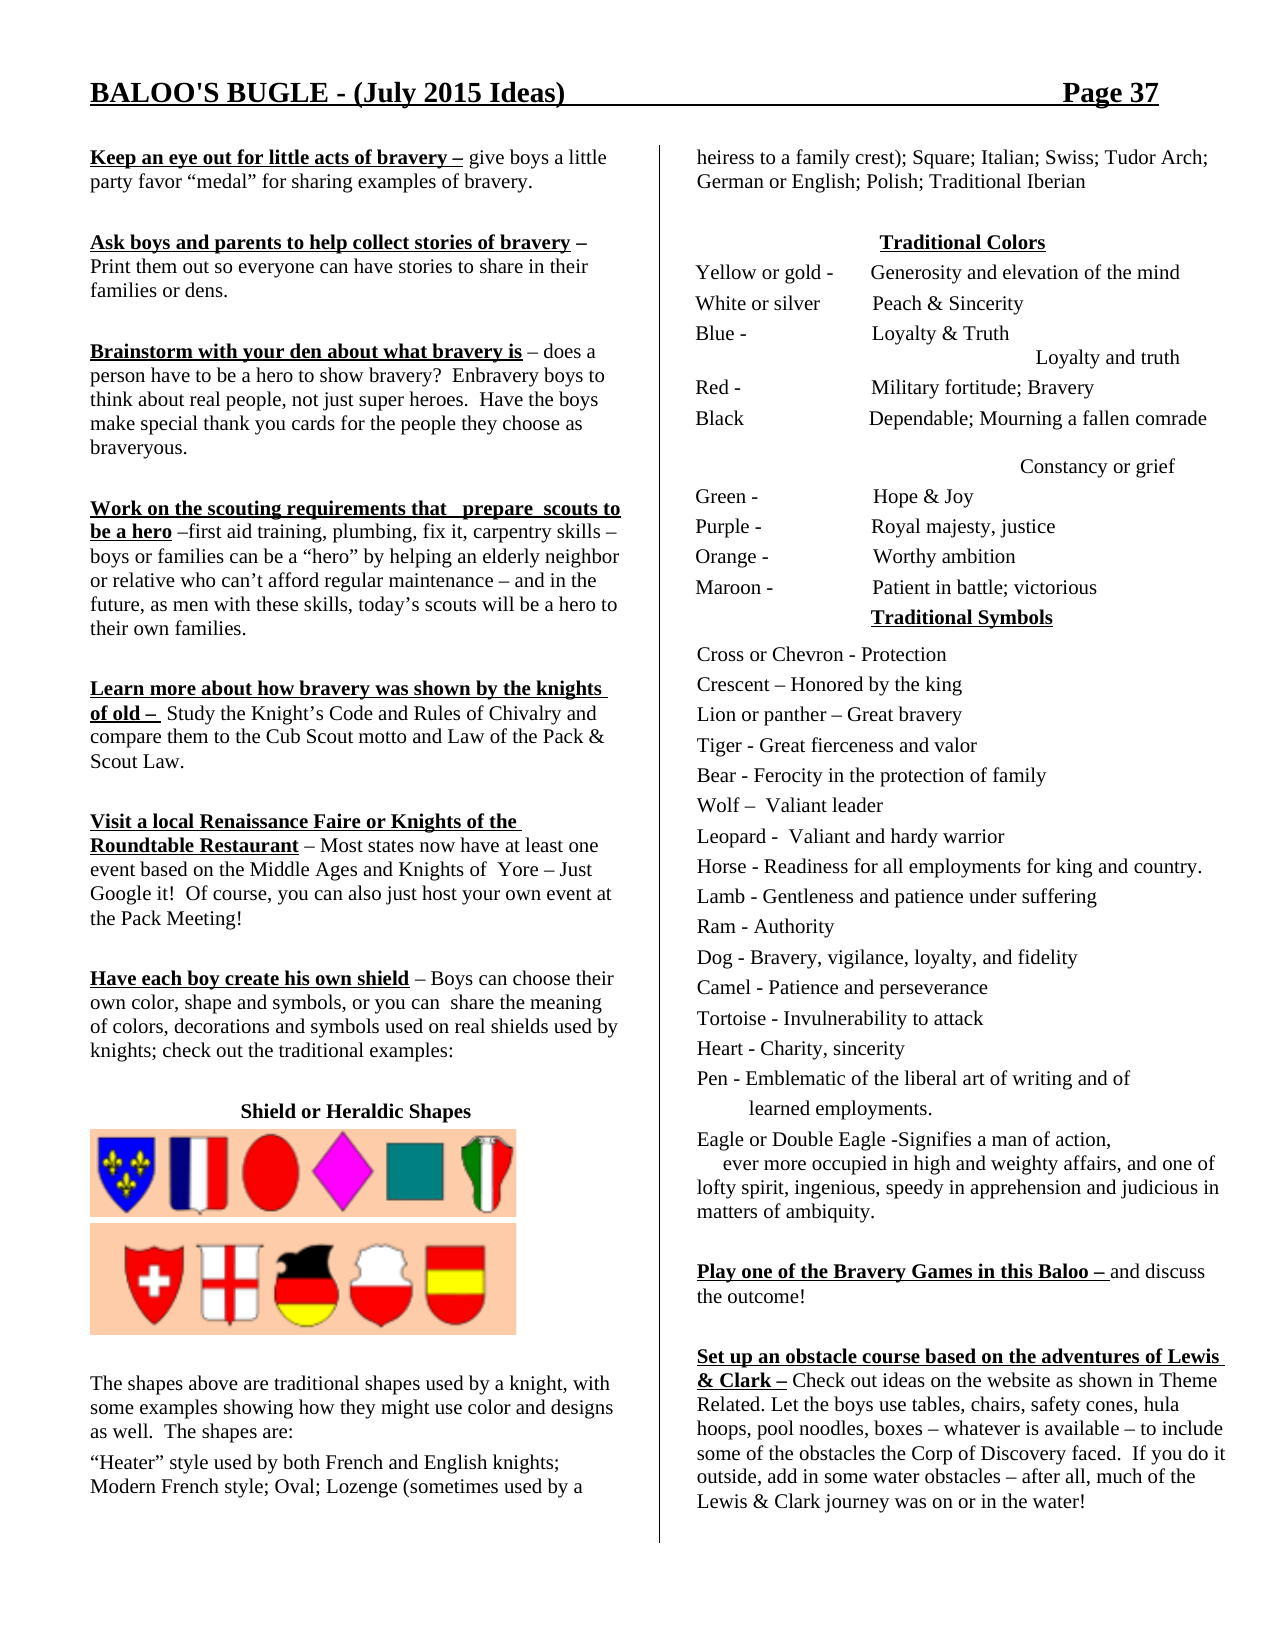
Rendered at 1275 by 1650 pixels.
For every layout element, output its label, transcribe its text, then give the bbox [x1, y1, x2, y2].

text Visit a local Renaissance Faire or Knights of the Roundtable Restaurant – Most states now have at least one event based on the Middle Ages and Knights of Yore – Just Google it! Of course, you can also just host your own event at the Pack Meeting! [90, 809, 622, 929]
text - Worthy ambition [695, 544, 1228, 568]
text Ram - Authority [697, 914, 1228, 938]
text Learn more about how bravery was shown by the knights of old – Study the Knight’s Code and Rules of Chivalry and compare them to the Cub Scout motto and Law of the Pack & Scout Law. [90, 676, 622, 773]
text White or silver Peach & Sincerity [695, 290, 1228, 314]
text Brainstorm with your den about what bravery is – does a person have to be a hero to show bravery? Enbravery boys to think about real people, not just super heroes. Have the boys make special thank you cards for the people they choose as braveryous. [90, 338, 622, 459]
text Tiger - Great fierceness and valor [697, 733, 1228, 757]
text Lion or panther – Great bravery [697, 702, 1228, 726]
text Cross or Chevron - Protection [697, 642, 1228, 666]
text Shield or Heraldic Shapes [90, 1099, 622, 1123]
picture [90, 1223, 517, 1335]
text Bear - Ferocity in the protection of family [697, 763, 1228, 787]
text Heart - Charity, sincerity [697, 1036, 1228, 1060]
text Horse - Readiness for all employments for king and country. [697, 854, 1228, 878]
text Eagle or Double Eagle -Signifies a man of action, ever more occupied in high and weighty affairs, and one of lofty spirit, ingenious, speedy in apprehension and judicious in matters of ambiquity. [697, 1127, 1228, 1223]
text Play one of the Bravery Games in this Baloo – and discuss the outcome! [697, 1259, 1228, 1308]
picture [90, 1129, 517, 1217]
text Crescent – Honored by the king [697, 672, 1228, 696]
text Camel - Patience and perseverance [697, 975, 1228, 999]
text Dog - Bravery, vigilance, loyalty, and fidelity [697, 945, 1228, 969]
text Ask boys and parents to help collect stories of bravery – Print them out so everyone can have stories to share in their families or dens. [90, 230, 622, 302]
text Purple - Royal majesty, justice [695, 514, 1228, 538]
text “Heater” style used by both French and English knights; Modern French style; Oval; Lozenge (sometimes used by a heiress to a family crest); Square; Italian; Swiss; Tudor Arch; German or English; Polish; Traditional Iberian [90, 1450, 622, 1498]
text Wolf – Valiant leader [697, 793, 1228, 817]
text Maroon - Patient in battle; victorious [695, 575, 1228, 599]
text Have each boy create his own shield – Boys can choose their own color, shape and symbols, or you can share the meaning of colors, decorations and symbols used on real shields used by knights; check out the traditional examples: [90, 966, 622, 1062]
text Keep an eye out for little acts of bravery – give boys a little party favor “medal” for sharing examples of bravery. [90, 145, 622, 193]
text Green - Hope & Joy [695, 484, 1228, 508]
text Traditional Symbols [695, 605, 1228, 629]
text learned employments. [697, 1096, 1228, 1120]
text Blue - Loyalty & Truth Loyalty and truth [695, 321, 1228, 369]
text Black Dependable; Mourning a fallen comrade Constancy or grief [695, 405, 1228, 478]
text Traditional Colors [697, 230, 1228, 254]
text Red - Military fortitude; Bravery [695, 375, 1228, 399]
text Yellow or gold - Generosity and elevation of the mind [695, 260, 1228, 284]
text Pen - Emblematic of the liberal art of writing and of [697, 1066, 1228, 1090]
text “Heater” style used by both French and English knights; Modern French style; Oval; Lozenge (sometimes used by a heiress to a family crest); Square; Italian; Swiss; Tudor Arch; German or English; Polish; Traditional Iberian [697, 145, 1228, 193]
text Leopard - Valiant and hardy warrior [697, 823, 1228, 848]
text Tortoise - Invulnerability to attack [697, 1005, 1228, 1029]
text The shapes above are traditional shapes used by a knight, with some examples showing how they might use color and designs as well. The shapes are: [90, 1371, 622, 1443]
text Work on the scouting requirements that prepare scouts to be a hero –first aid training, plumbing, fix it, carpentry skills – boys or families can be a “hero” by helping an elderly neighbor or relative who can’t afford regular maintenance – and in the future, as men with these skills, today’s scouts will be a hero to their own families. [90, 495, 622, 640]
text Set up an obstacle course based on the adventures of Lewis & Clark – Check out ideas on the website as shown in Theme Related. Let the boys use tables, chairs, safety cones, hula hoops, pool noodles, boxes – whatever is available – to include some of the obstacles the Corp of Discovery faced. If you do it outside, add in some water obstacles – after all, much of the Lewis & Clark journey was on or in the water! [697, 1344, 1228, 1513]
text Lamb - Gentleness and patience under suffering [697, 884, 1228, 908]
